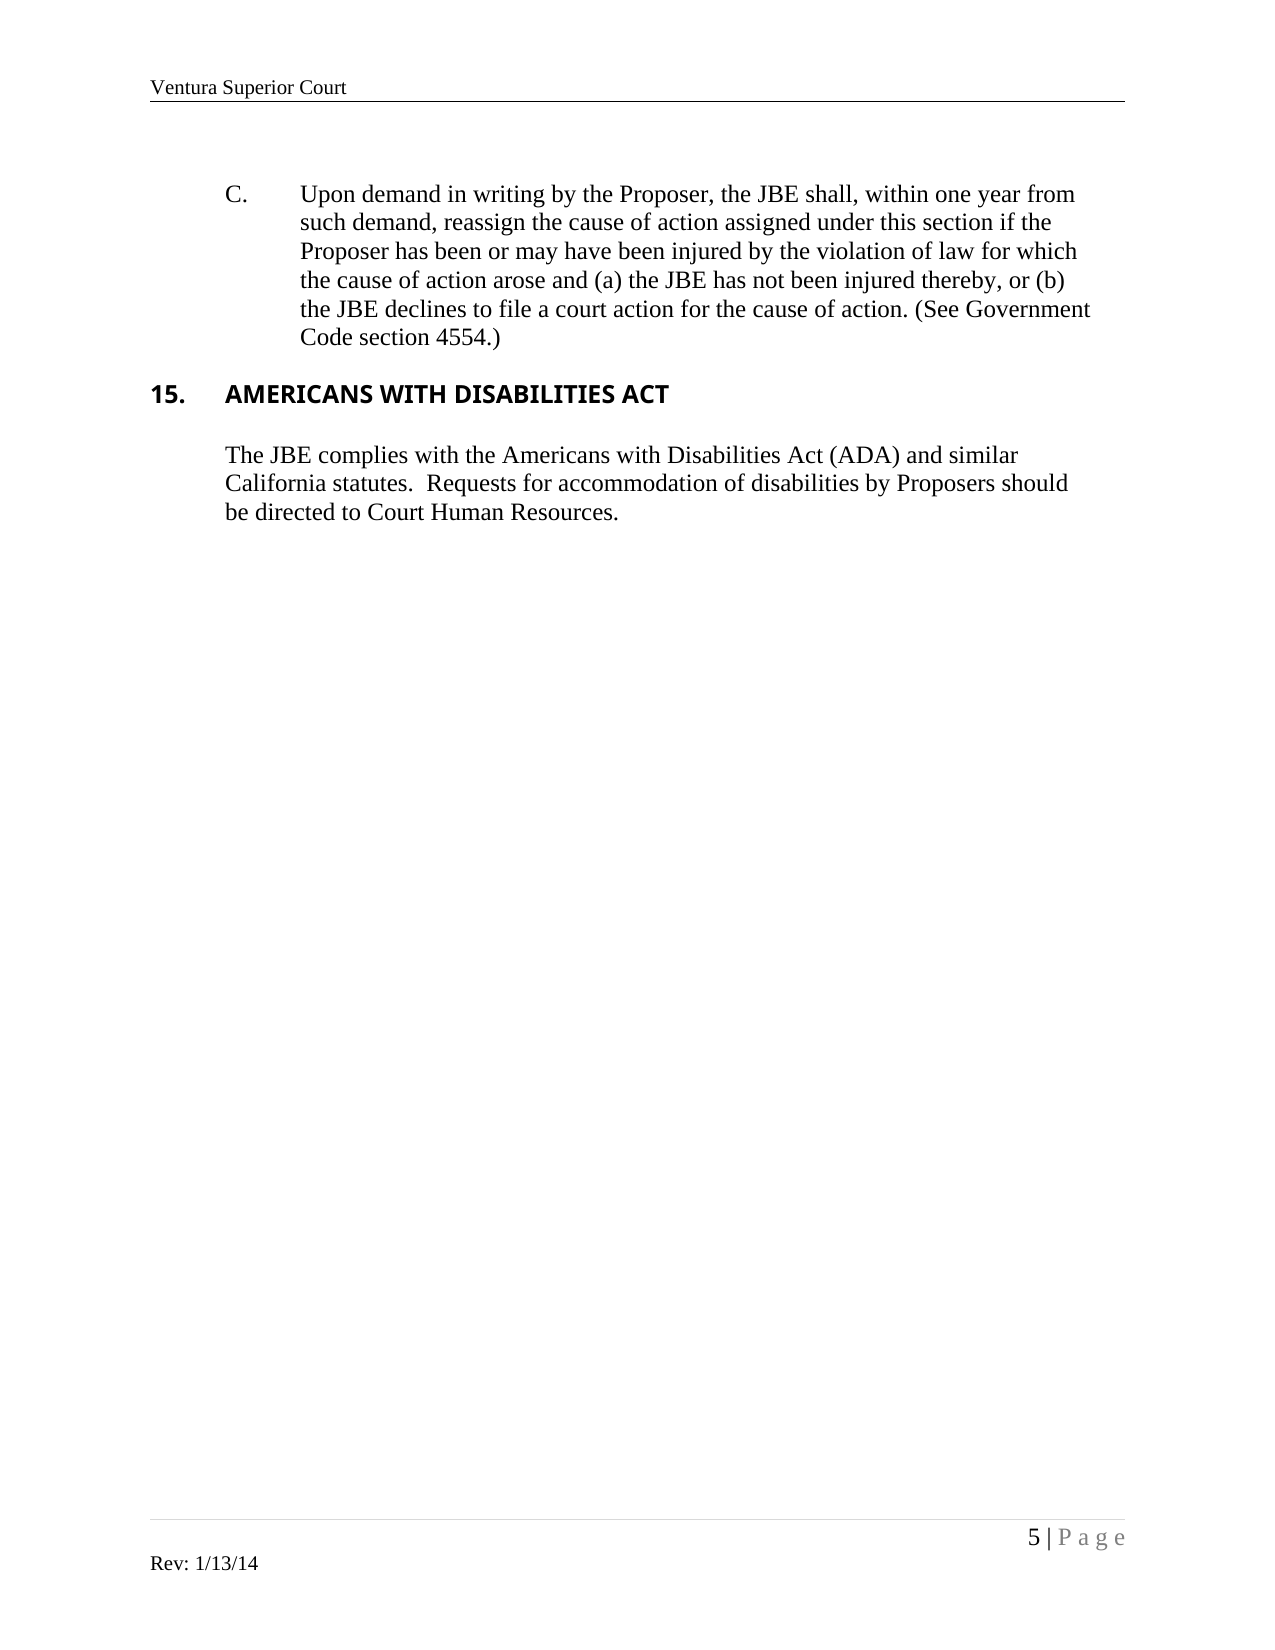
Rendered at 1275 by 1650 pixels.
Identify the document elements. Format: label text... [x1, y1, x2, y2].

subtitle C. Upon demand in writing by the Proposer, the JBE shall, within one year from such demand, reassign the cause of action assigned under this section if the Proposer has been or may have been injured by the violation of law for which the cause of action arose and (a) the JBE has not been injured thereby, or (b) the JBE declines to file a court action for the cause of action. (See Government Code section 4554.) [225, 179, 1095, 351]
subtitle The JBE complies with the Americans with Disabilities Act (ADA) and similar California statutes. Requests for accommodation of disabilities by Proposers should be directed to Court Human Resources. [225, 440, 1095, 526]
list AMERICANS WITH DISABILITIES ACT [150, 376, 1125, 410]
